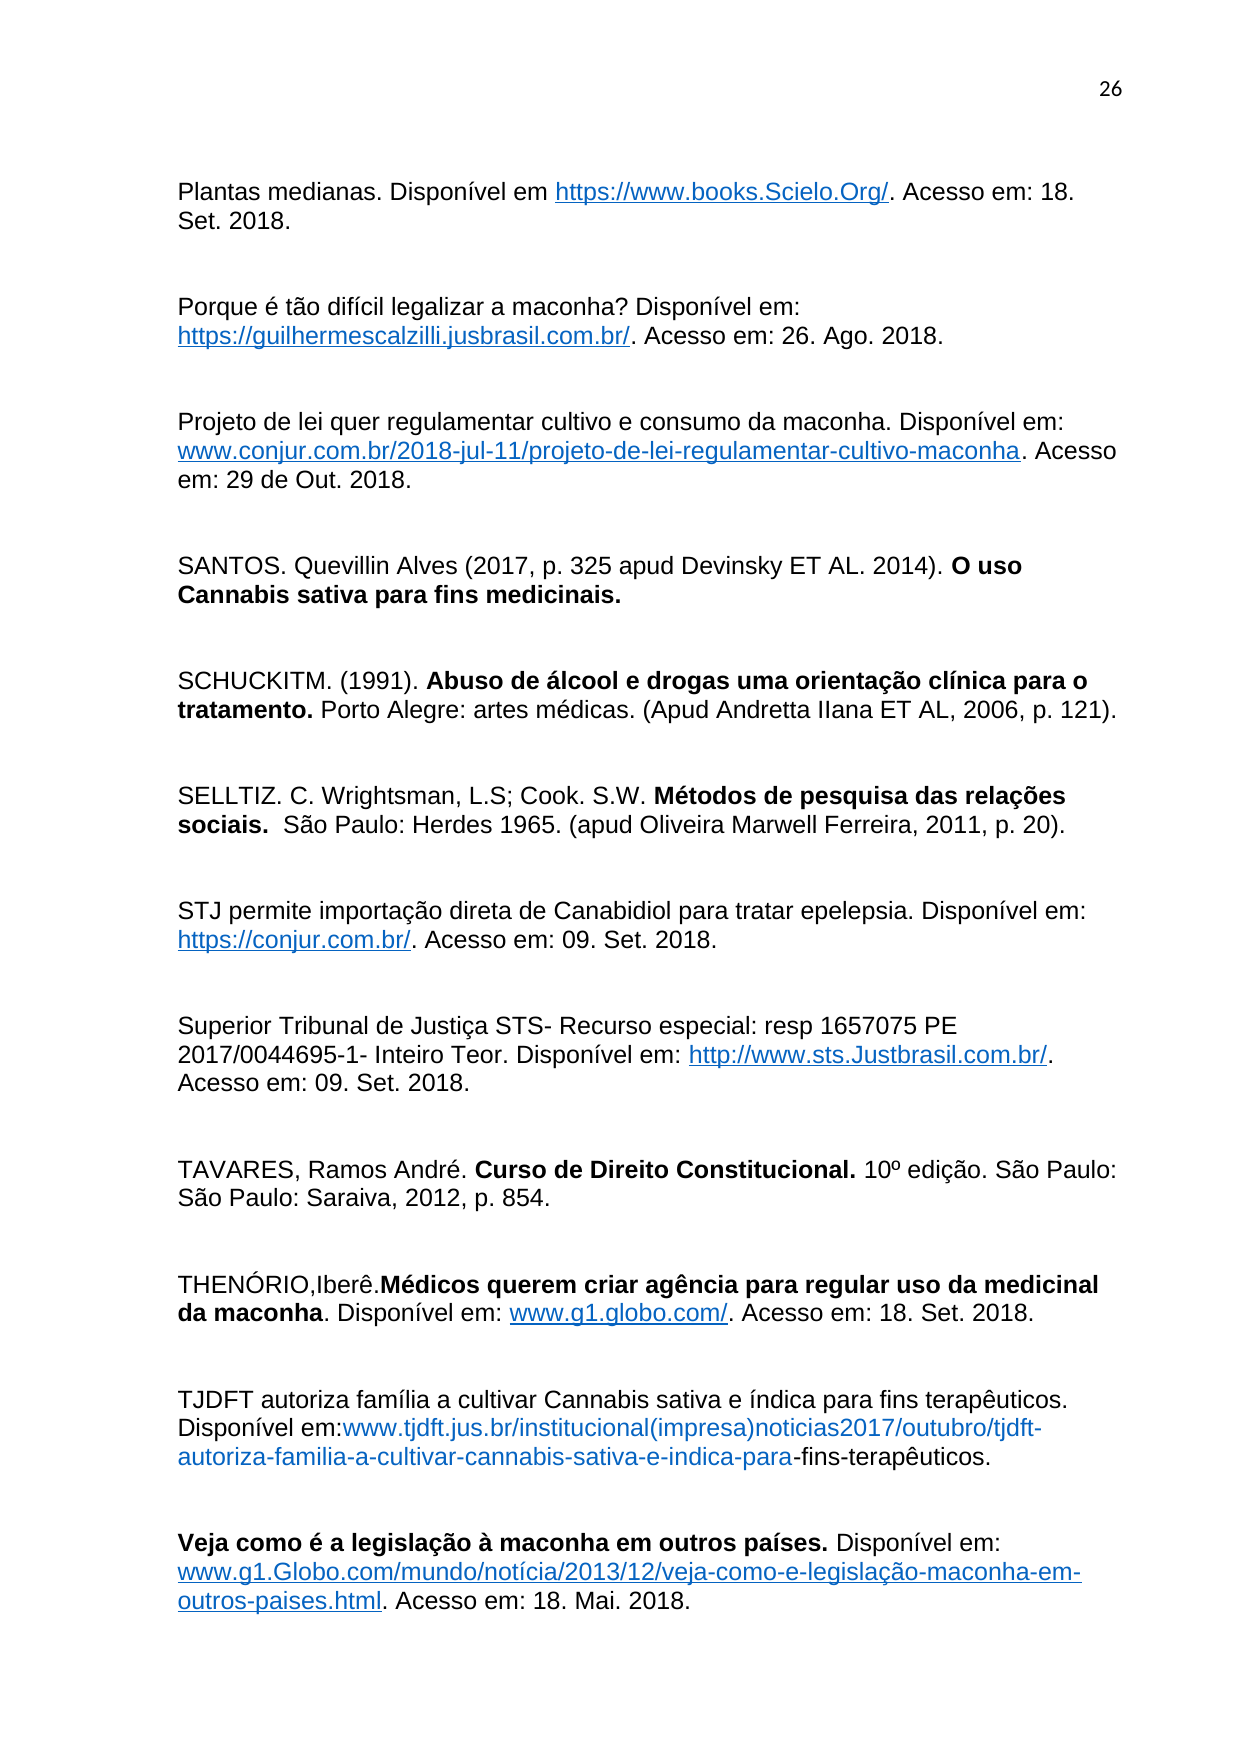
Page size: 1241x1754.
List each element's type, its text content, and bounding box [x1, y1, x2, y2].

text Plantas medianas. Disponível em https://www.books.Scielo.Org/. Acesso em: 18. Set. 2018. [177, 177, 1122, 235]
text SELLTIZ. C. Wrightsman, L.S; Cook. S.W. Métodos de pesquisa das relações sociais. São Paulo: Herdes 1965. (apud Oliveira Marwell Ferreira, 2011, p. 20). [177, 781, 1122, 838]
text THENÓRIO,Iberê.Médicos querem criar agência para regular uso da medicinal da maconha. Disponível em: www.g1.globo.com/. Acesso em: 18. Set. 2018. [177, 1270, 1122, 1327]
text Superior Tribunal de Justiça STS- Recurso especial: resp 1657075 PE 2017/0044695-1- Inteiro Teor. Disponível em: http://www.sts.Justbrasil.com.br/. Acesso em: 09. Set. 2018. [177, 1011, 1122, 1097]
text TJDFT autoriza família a cultivar Cannabis sativa e índica para fins terapêuticos. Disponível em:www.tjdft.jus.br/institucional(impresa)noticias2017/outubro/tjdft-autoriza-familia-a-cultivar-cannabis-sativa-e-indica-para-fins-terapêuticos. [177, 1385, 1122, 1471]
text SCHUCKITM. (1991). Abuso de álcool e drogas uma orientação clínica para o tratamento. Porto Alegre: artes médicas. (Apud Andretta IIana ET AL, 2006, p. 121). [177, 666, 1122, 723]
text STJ permite importação direta de Canabidiol para tratar epelepsia. Disponível em: https://conjur.com.br/. Acesso em: 09. Set. 2018. [177, 896, 1122, 953]
text Projeto de lei quer regulamentar cultivo e consumo da maconha. Disponível em: www.conjur.com.br/2018-jul-11/projeto-de-lei-regulamentar-cultivo-maconha. Acesso em: 29 de Out. 2018. [177, 407, 1122, 493]
text TAVARES, Ramos André. Curso de Direito Constitucional. 10º edição. São Paulo: São Paulo: Saraiva, 2012, p. 854. [177, 1155, 1122, 1212]
text Veja como é a legislação à maconha em outros países. Disponível em: www.g1.Globo.com/mundo/notícia/2013/12/veja-como-e-legislação-maconha-em-outros-paises.html. Acesso em: 18. Mai. 2018. [177, 1528, 1122, 1615]
text SANTOS. Quevillin Alves (2017, p. 325 apud Devinsky ET AL. 2014). O uso Cannabis sativa para fins medicinais. [177, 551, 1122, 608]
text Porque é tão difícil legalizar a maconha? Disponível em: https://guilhermescalzilli.jusbrasil.com.br/. Acesso em: 26. Ago. 2018. [177, 292, 1122, 350]
